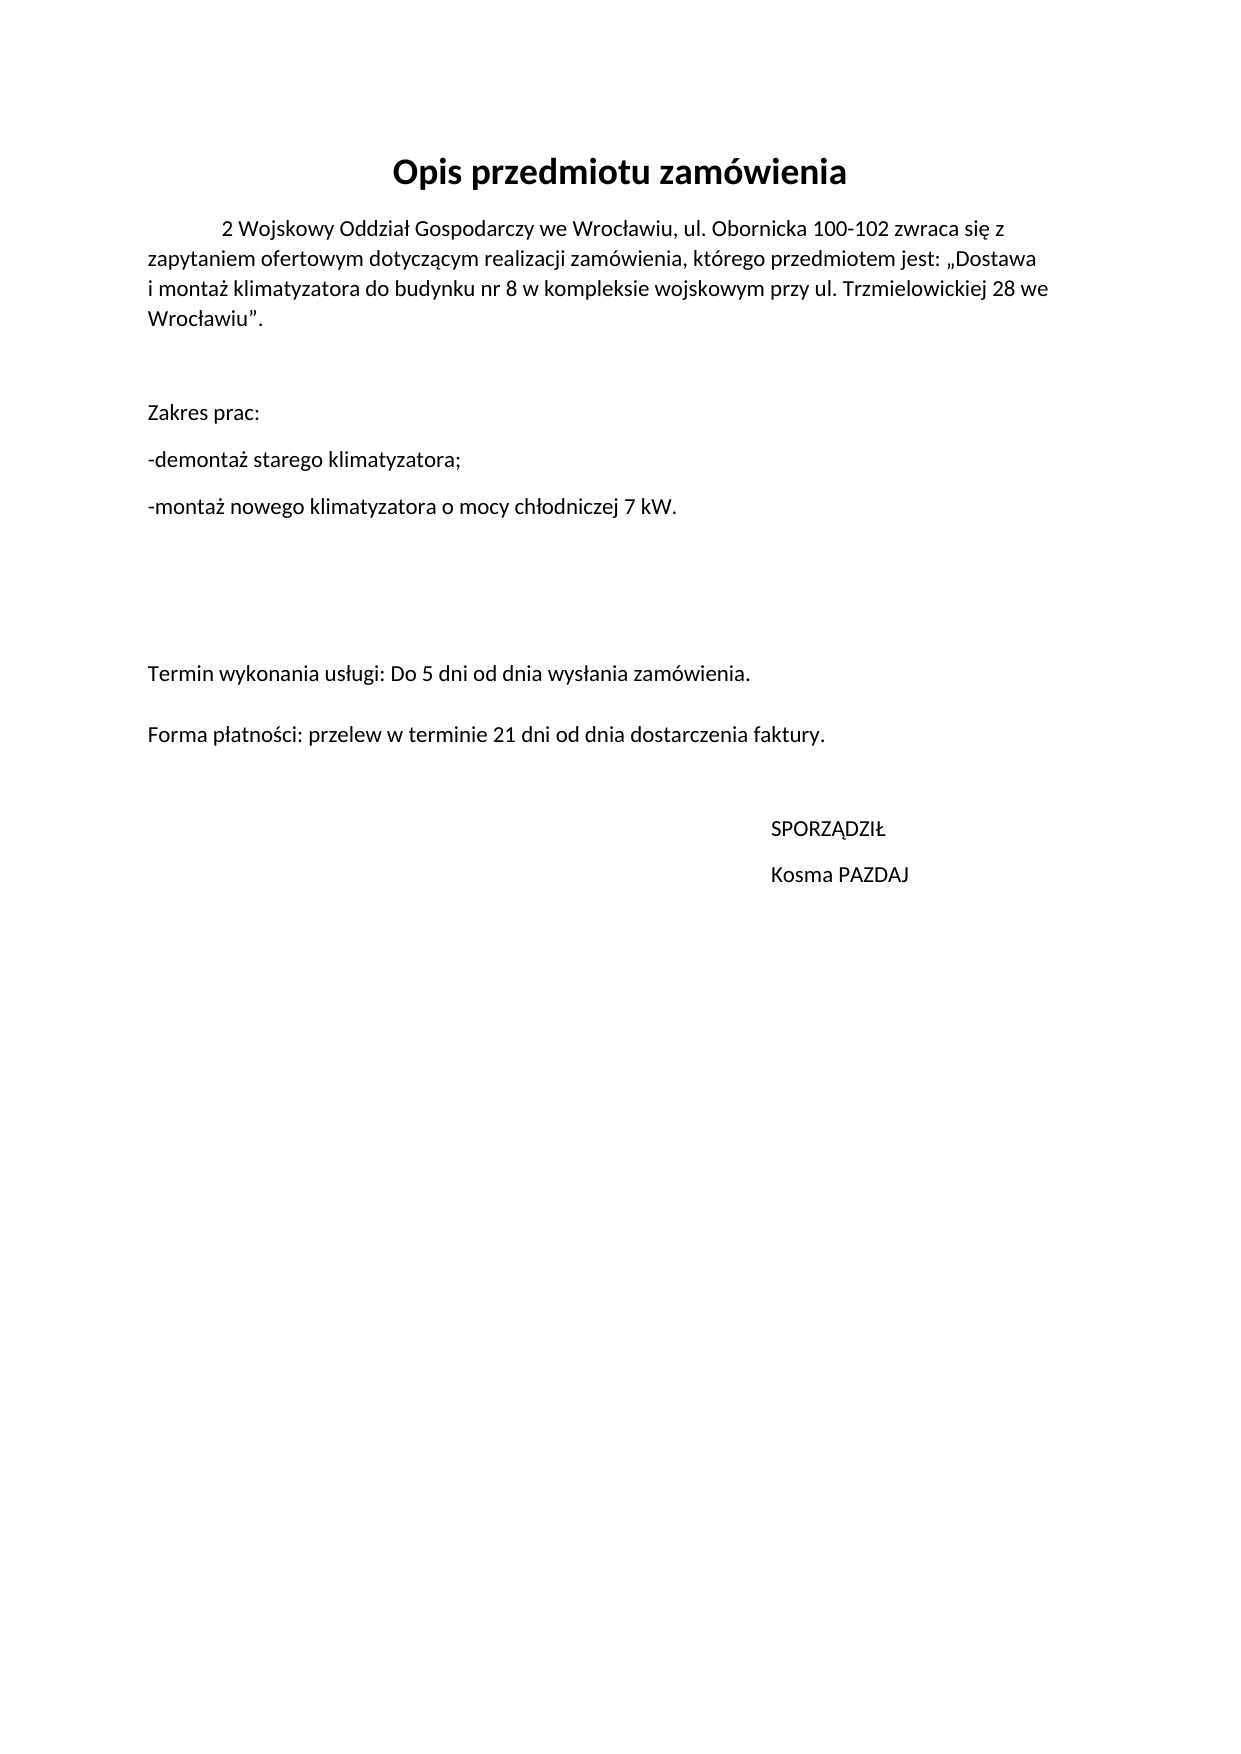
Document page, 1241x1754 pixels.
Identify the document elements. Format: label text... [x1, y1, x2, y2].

text -demontaż starego klimatyzatora; [148, 445, 1093, 473]
text SPORZĄDZIŁ [148, 814, 1093, 842]
text Kosma PAZDAJ [148, 861, 1093, 889]
text Termin wykonania usługi: Do 5 dni od dnia wysłania zamówienia. Forma płatności: przelew w terminie 21 dni od dnia dostarczenia faktury. [148, 539, 1093, 748]
text -montaż nowego klimatyzatora o mocy chłodniczej 7 kW. [148, 492, 1093, 520]
text Opis przedmiotu zamówienia [148, 148, 1093, 193]
text Zakres prac: [148, 398, 1093, 426]
text 2 Wojskowy Oddział Gospodarczy we Wrocławiu, ul. Obornicka 100-102 zwraca się z zapytaniem ofertowym dotyczącym realizacji zamówienia, którego przedmiotem jest: „Dostawa i montaż klimatyzatora do budynku nr 8 w kompleksie wojskowym przy ul. Trzmielowickiej 28 we Wrocławiu”. [148, 214, 1093, 332]
